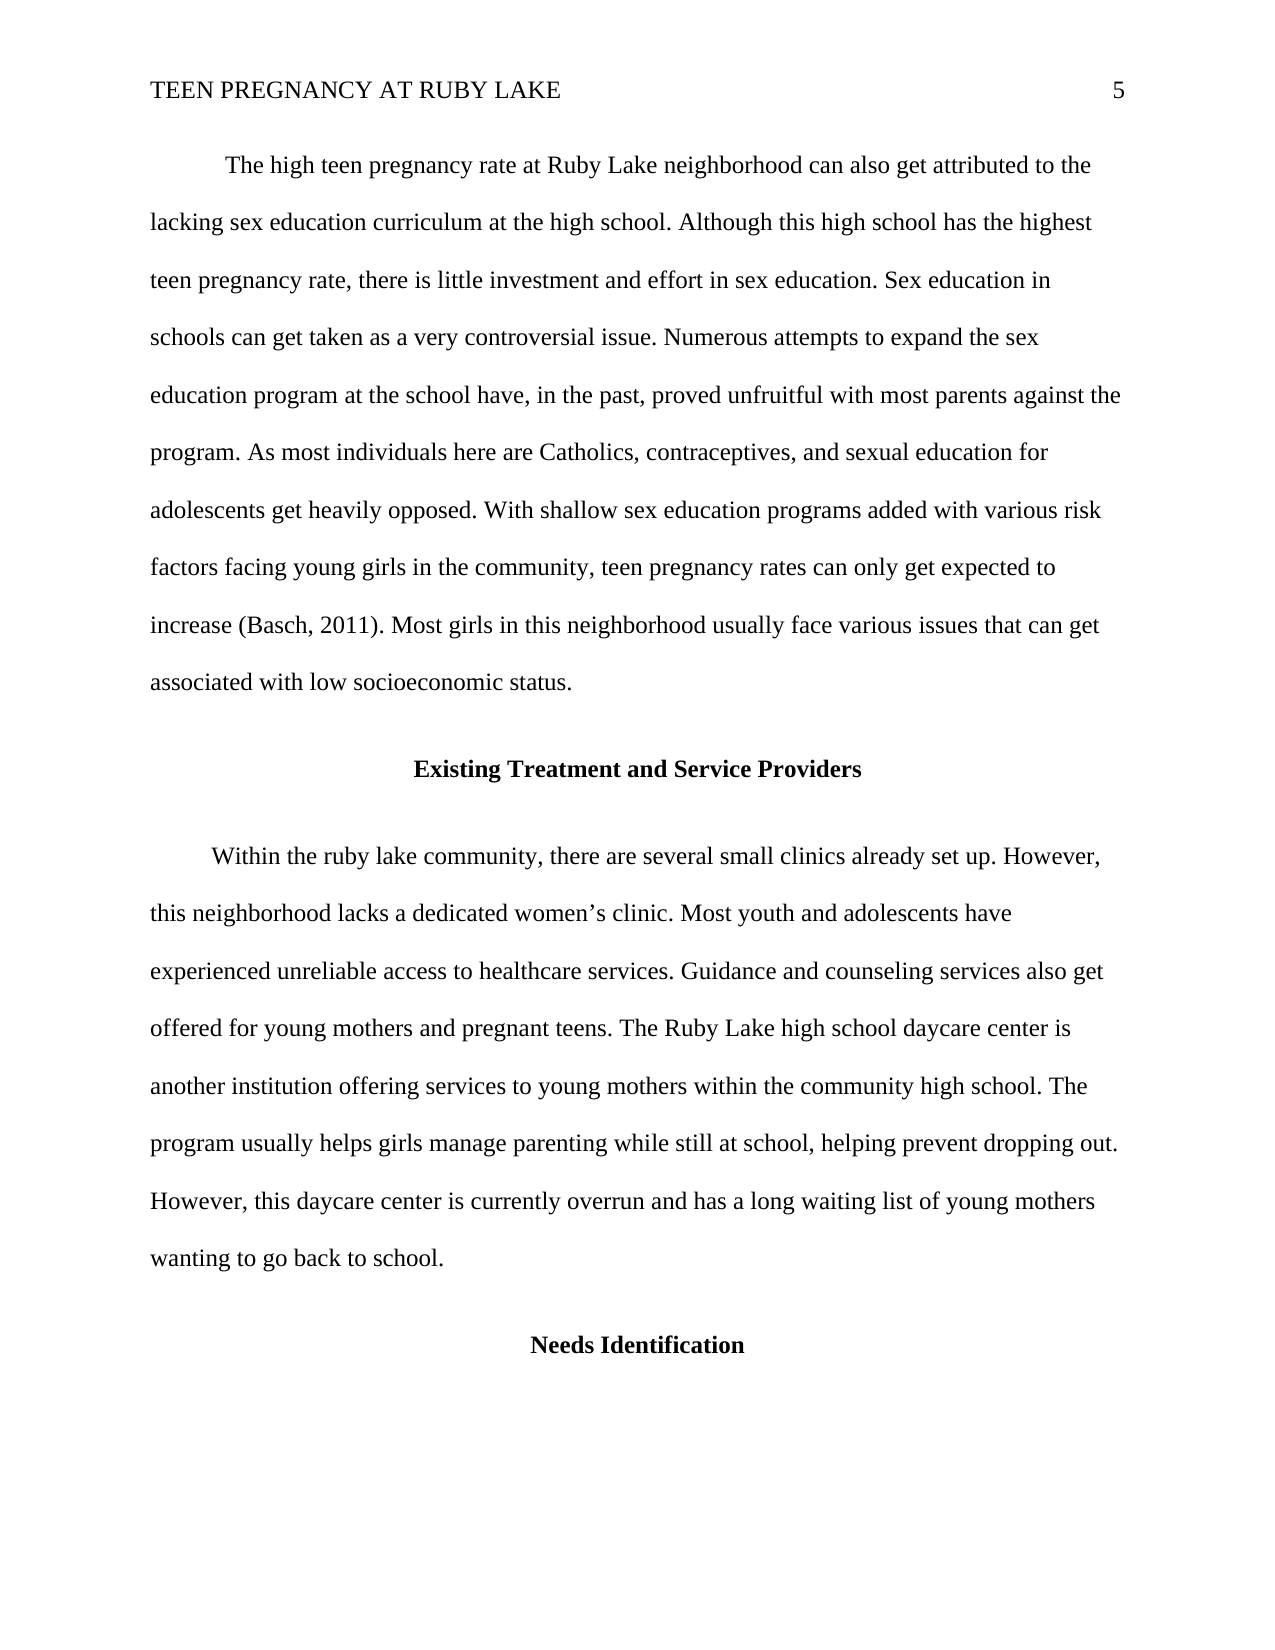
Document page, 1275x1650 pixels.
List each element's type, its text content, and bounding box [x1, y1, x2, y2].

text The high teen pregnancy rate at Ruby Lake neighborhood can also get attributed to the lacking sex education curriculum at the high school. Although this high school has the highest teen pregnancy rate, there is little investment and effort in sex education. Sex education in schools can get taken as a very controversial issue. Numerous attempts to expand the sex education program at the school have, in the past, proved unfruitful with most parents against the program. As most individuals here are Catholics, contraceptives, and sexual education for adolescents get heavily opposed. With shallow sex education programs added with various risk factors facing young girls in the community, teen pregnancy rates can only get expected to increase (Basch, 2011). Most girls in this neighborhood usually face various issues that can get associated with low socioeconomic status. [150, 150, 1125, 696]
text Needs Identification [150, 1330, 1125, 1359]
text Within the ruby lake community, there are several small clinics already set up. However, this neighborhood lacks a dedicated women’s clinic. Most youth and adolescents have experienced unreliable access to healthcare services. Guidance and counseling services also get offered for young mothers and pregnant teens. The Ruby Lake high school daycare center is another institution offering services to young mothers within the community high school. The program usually helps girls manage parenting while still at school, helping prevent dropping out. However, this daycare center is currently overrun and has a long waiting list of young mothers wanting to go back to school. [150, 841, 1125, 1272]
text Existing Treatment and Service Providers [150, 754, 1125, 783]
